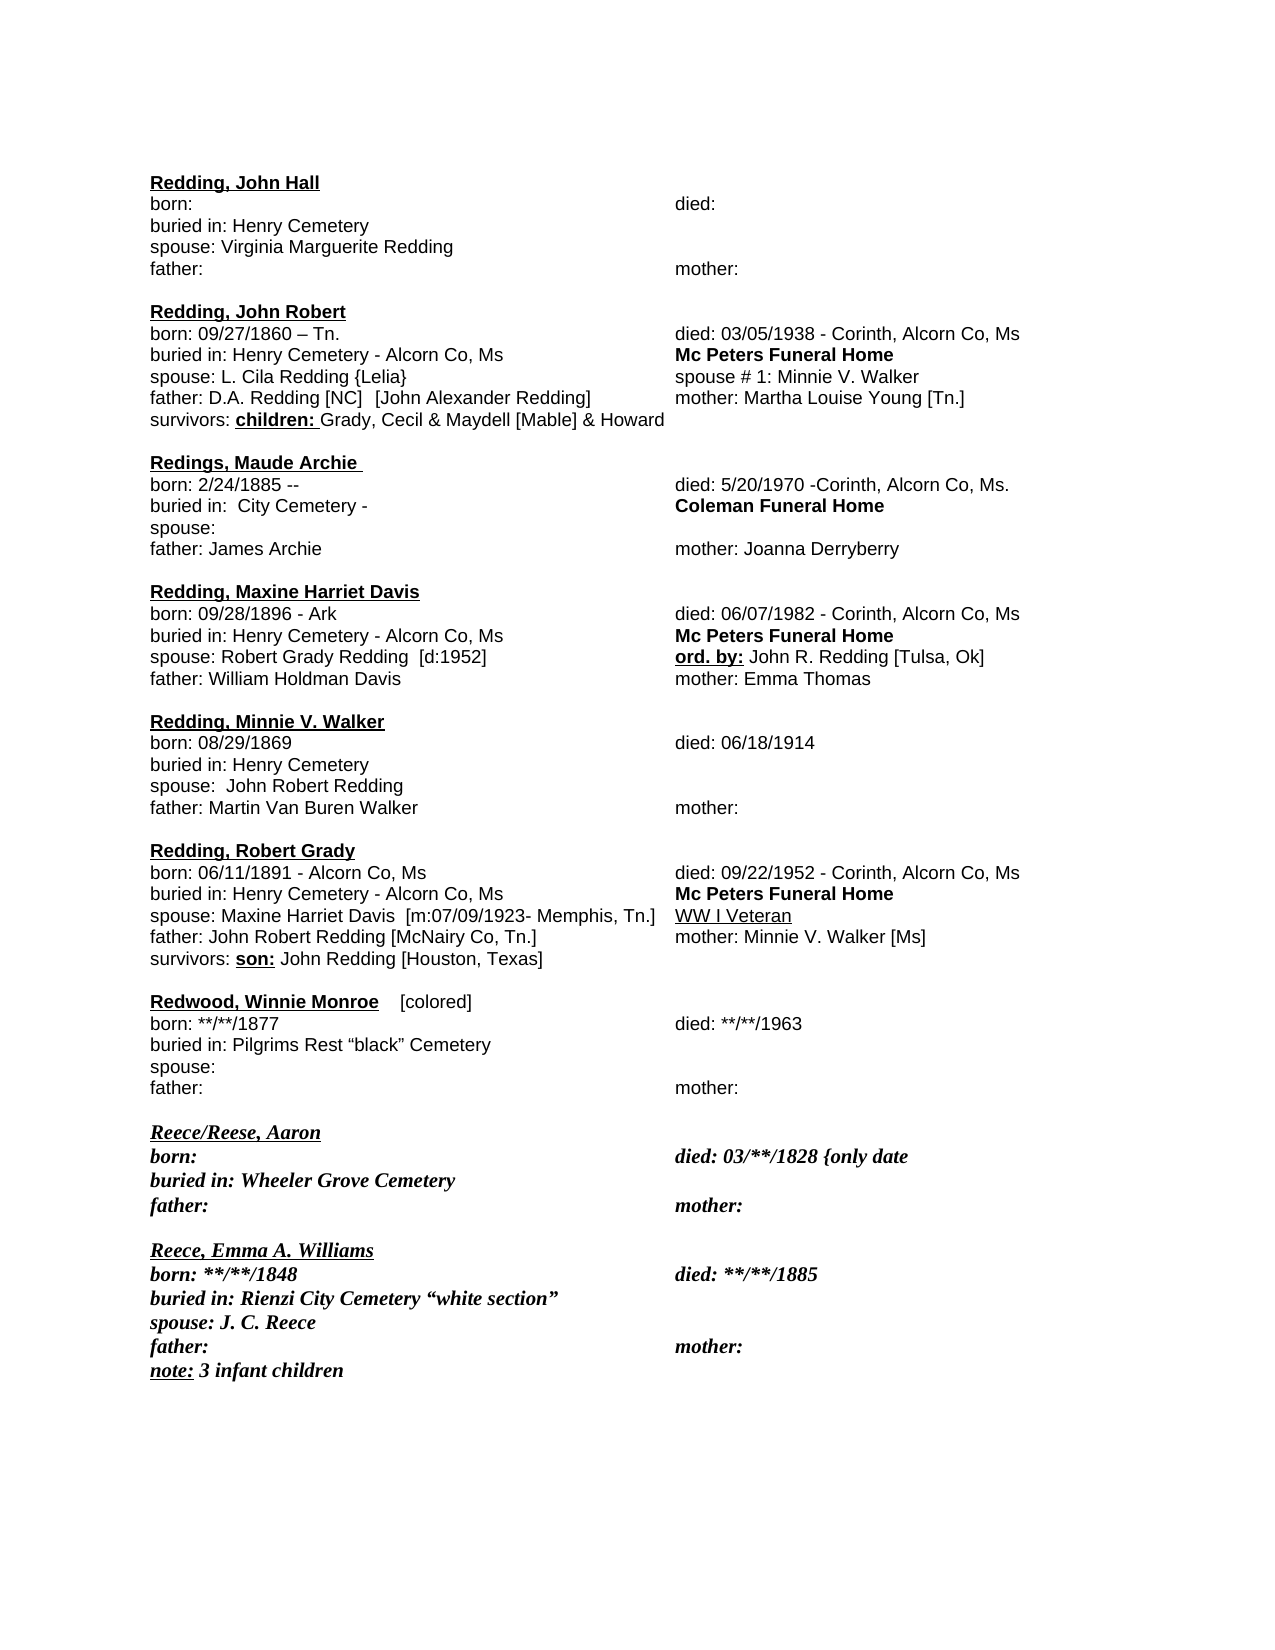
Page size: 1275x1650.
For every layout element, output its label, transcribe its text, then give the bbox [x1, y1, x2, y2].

text Redding, John Robert [150, 301, 1125, 322]
text Redding, Minnie V. Walker [150, 711, 1125, 732]
text born: died: [150, 193, 1125, 215]
text spouse: Virginia Marguerite Redding [150, 236, 1125, 258]
text Redding, John Hall [150, 172, 1125, 193]
text spouse: John Robert Redding [150, 775, 1125, 797]
text father: mother: [150, 1077, 1125, 1099]
text buried in: Rienzi City Cemetery “white section” [150, 1286, 1125, 1310]
text born: **/**/1848 died: **/**/1885 [150, 1262, 1125, 1286]
text father: Martin Van Buren Walker mother: [150, 797, 1125, 818]
text buried in: City Cemetery - Coleman Funeral Home [150, 495, 1125, 517]
text buried in: Henry Cemetery - Alcorn Co, Ms Mc Peters Funeral Home [150, 883, 1125, 905]
text father: mother: [150, 258, 1125, 279]
text born: 09/28/1896 - Ark died: 06/07/1982 - Corinth, Alcorn Co, Ms [150, 603, 1125, 624]
text spouse: L. Cila Redding {Lelia} spouse # 1: Minnie V. Walker father: D.A. Redding [NC] [John Alexander Redding] mother: Martha Louise Young [Tn.] [150, 366, 1125, 409]
text born: 08/29/1869 died: 06/18/1914 [150, 732, 1125, 754]
text Redings, Maude Archie [150, 452, 1125, 473]
text buried in: Henry Cemetery [150, 215, 1125, 236]
text buried in: Henry Cemetery [150, 754, 1125, 775]
text survivors: children: Grady, Cecil & Maydell [Mable] & Howard [150, 409, 1125, 430]
text spouse: Maxine Harriet Davis [m:07/09/1923- Memphis, Tn.] WW I Veteran father: John Robert Redding [McNairy Co, Tn.] mother: Minnie V. Walker [Ms] [150, 905, 1125, 948]
text born: **/**/1877 died: **/**/1963 [150, 1012, 1125, 1034]
text Redding, Maxine Harriet Davis [150, 581, 1125, 603]
text buried in: Henry Cemetery - Alcorn Co, Ms Mc Peters Funeral Home [150, 344, 1125, 366]
text father: mother: [150, 1192, 1125, 1217]
text Redwood, Winnie Monroe [colored] [150, 991, 1125, 1012]
text buried in: Pilgrims Rest “black” Cemetery [150, 1034, 1125, 1056]
text Reece/Reese, Aaron [150, 1120, 1125, 1144]
text father: James Archie mother: Joanna Derryberry [150, 538, 1125, 560]
text born: died: 03/**/1828 {only date [150, 1144, 1125, 1168]
text spouse: Robert Grady Redding [d:1952] ord. by: John R. Redding [Tulsa, Ok] father: William Holdman Davis mother: Emma Thomas [150, 646, 1125, 689]
text Redding, Robert Grady [150, 840, 1125, 862]
text born: 09/27/1860 – Tn. died: 03/05/1938 - Corinth, Alcorn Co, Ms [150, 322, 1125, 344]
text survivors: son: John Redding [Houston, Texas] [150, 948, 1125, 969]
text spouse: [150, 1056, 1125, 1077]
text buried in: Henry Cemetery - Alcorn Co, Ms Mc Peters Funeral Home [150, 624, 1125, 646]
text Reece, Emma A. Williams [150, 1238, 1125, 1262]
text born: 06/11/1891 - Alcorn Co, Ms died: 09/22/1952 - Corinth, Alcorn Co, Ms [150, 862, 1125, 883]
text buried in: Wheeler Grove Cemetery [150, 1168, 1125, 1192]
text spouse: [150, 517, 1125, 538]
text spouse: J. C. Reece father: mother: [150, 1310, 1125, 1358]
text born: 2/24/1885 -- died: 5/20/1970 -Corinth, Alcorn Co, Ms. [150, 473, 1125, 495]
text note: 3 infant children [150, 1358, 1125, 1382]
